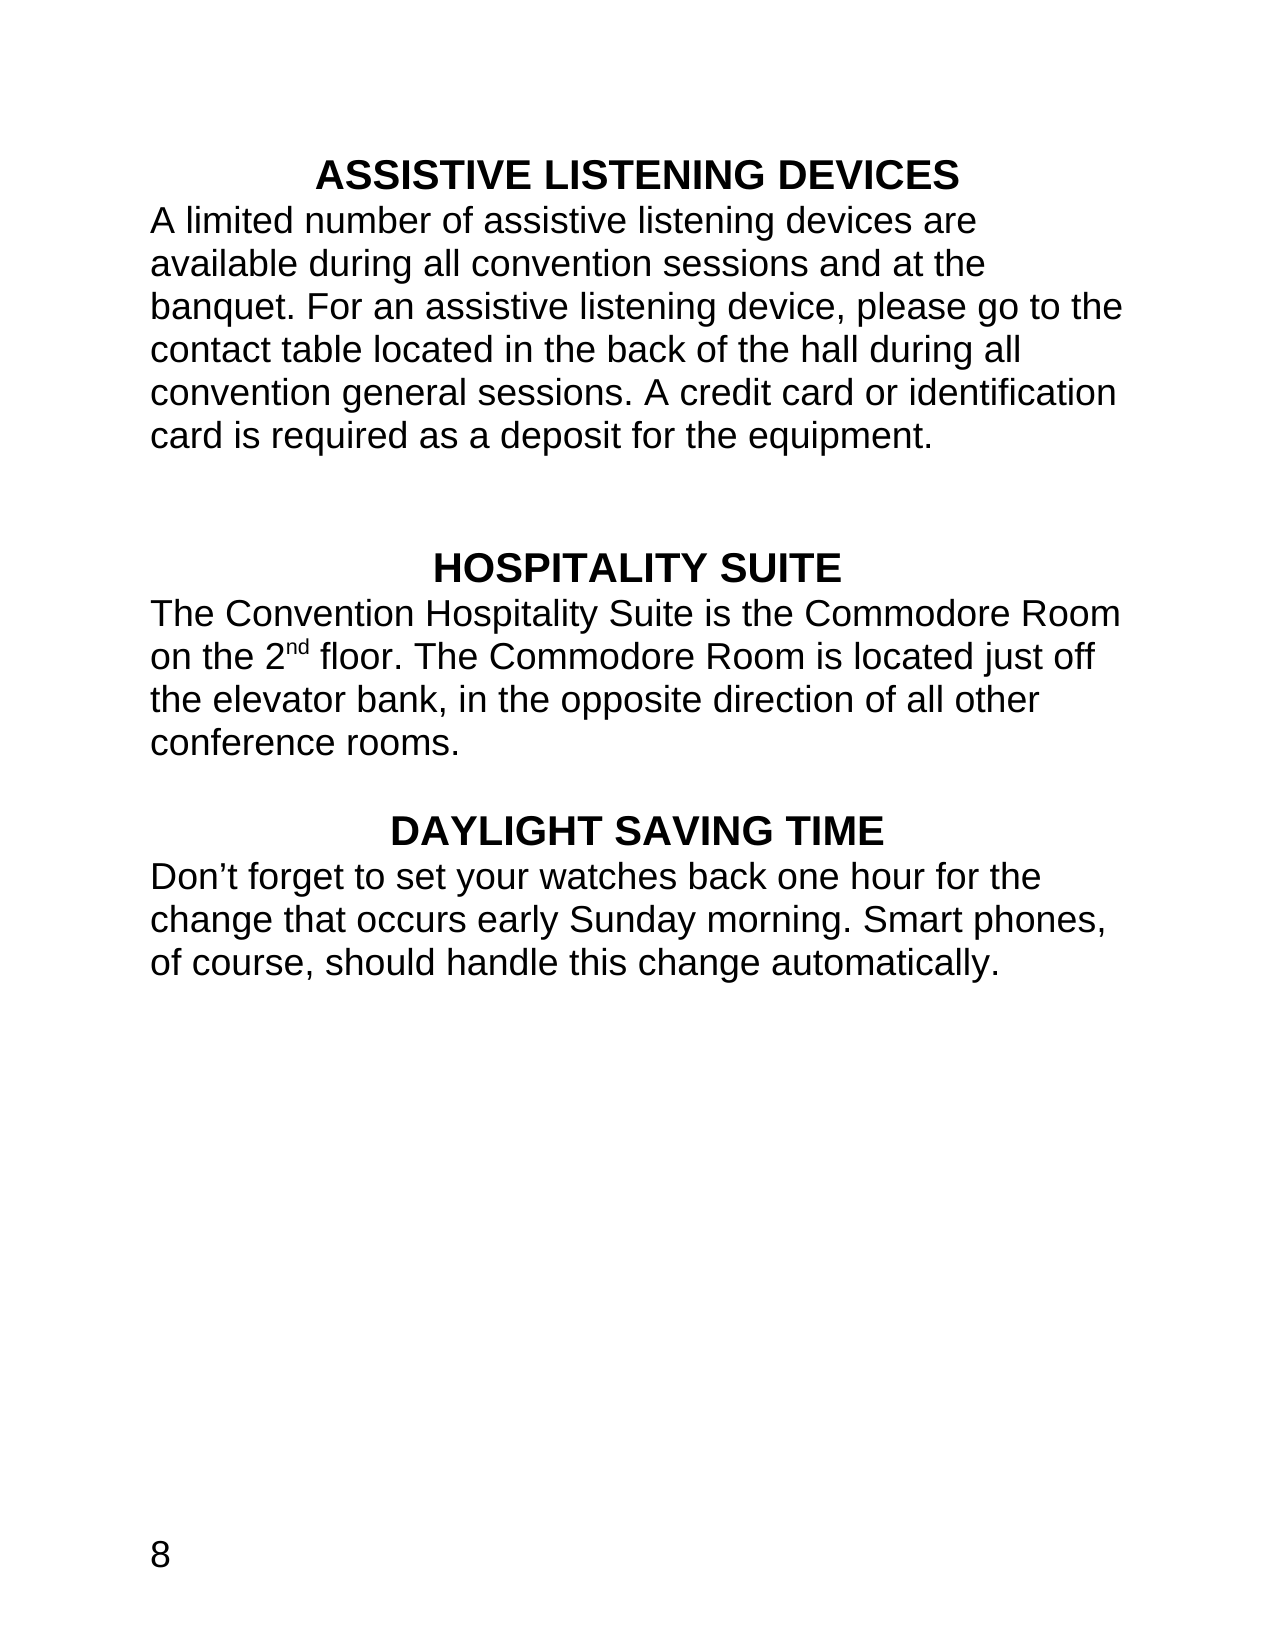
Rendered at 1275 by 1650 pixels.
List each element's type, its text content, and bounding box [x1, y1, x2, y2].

text A limited number of assistive listening devices are available during all convention sessions and at the banquet. For an assistive listening device, please go to the contact table located in the back of the hall during all convention general sessions. A credit card or identification card is required as a deposit for the equipment. [150, 198, 1125, 457]
subtitle Assistive Listening Devices [150, 150, 1125, 198]
subtitle Hospitality Suite [150, 543, 1125, 591]
text The Convention Hospitality Suite is the Commodore Room on the 2nd floor. The Commodore Room is located just off the elevator bank, in the opposite direction of all other conference rooms. [150, 591, 1125, 763]
subtitle Daylight Saving Time [150, 806, 1125, 854]
text Don’t forget to set your watches back one hour for the change that occurs early Sunday morning. Smart phones, of course, should handle this change automatically. [150, 854, 1125, 984]
